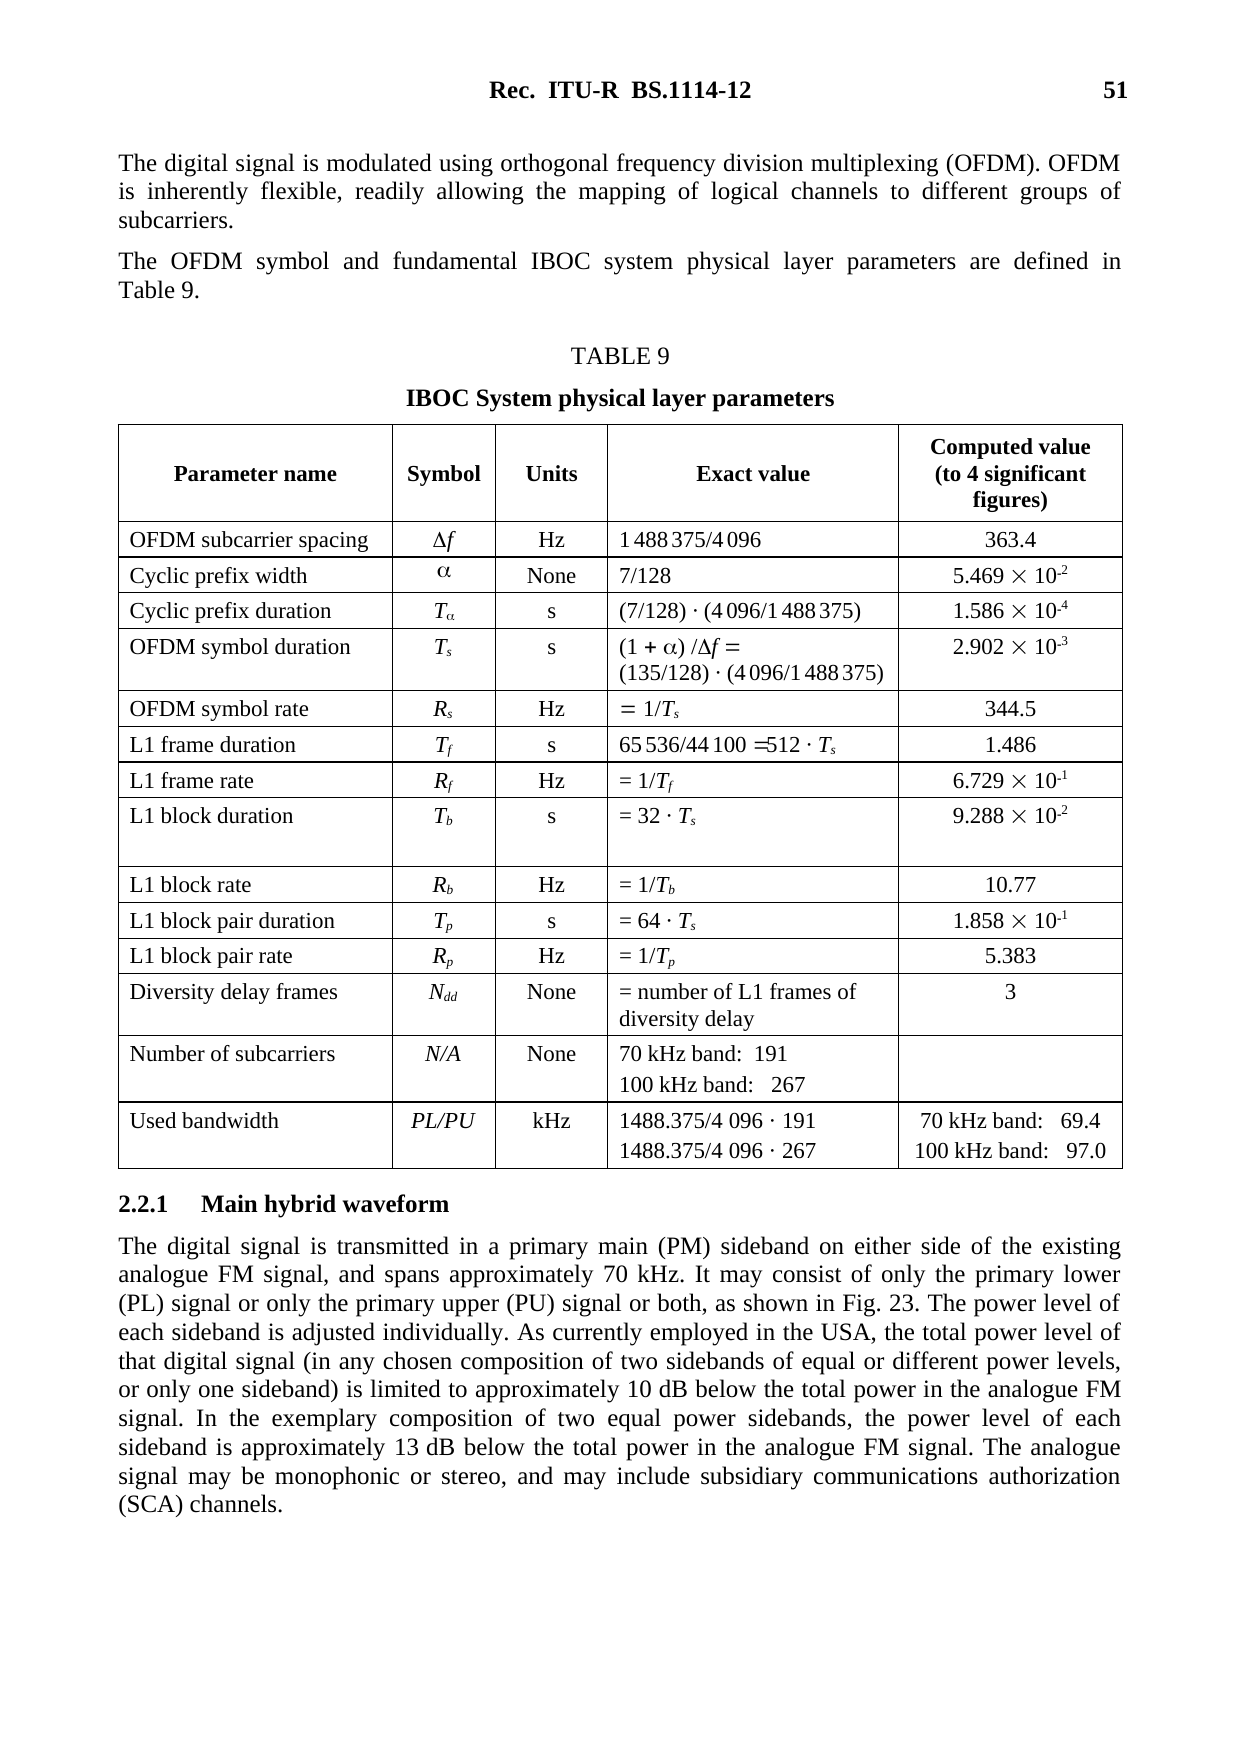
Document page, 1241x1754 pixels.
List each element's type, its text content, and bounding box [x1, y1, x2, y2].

table_cell (1  ) /f  (135/128) ∙ (4 096/1 488 375) [608, 629, 898, 690]
table_cell None [496, 1036, 607, 1101]
table_cell s [496, 629, 607, 690]
table_cell Used bandwidth [119, 1103, 392, 1168]
table_cell 1.586 104 [899, 593, 1122, 628]
table_cell OFDM symbol duration [119, 629, 392, 690]
table_cell Hz [496, 691, 607, 726]
table_cell Ndd [393, 974, 495, 1035]
text The digital signal is transmitted in a primary main (PM) sideband on either side of the existing analogue FM signal, and spans approximately 70 kHz. It may consist of only the primary lower (PL) signal or only the primary upper (PU) signal or both, as shown in Fig. 23. The power level of each sideband is adjusted individually. As currently employed in the USA, the total power level of that digital signal (in any chosen composition of two sidebands of equal or different power levels, or only one sideband) is limited to approximately 10 dB below the total power in the analogue FM signal. In the exemplary composition of two equal power sidebands, the power level of each sideband is approximately 13 dB below the total power in the analogue FM signal. The analogue signal may be monophonic or stereo, and may include subsidiary communications authorization (SCA) channels. [118, 1231, 1122, 1518]
table_cell OFDM subcarrier spacing [119, 522, 392, 556]
table_cell Tf [393, 727, 495, 761]
text TABLE 9 [118, 341, 1122, 370]
table_cell L1 block rate [119, 867, 392, 902]
table_cell = 64 ∙ Ts [608, 903, 898, 937]
table_cell 65 536/44 100  512 ∙ Ts [608, 727, 898, 761]
table_cell = 32 ∙ Ts [608, 798, 898, 866]
table_cell kHz [496, 1103, 607, 1168]
table_cell 5.469 102 [899, 558, 1122, 592]
table_cell Tp [393, 903, 495, 937]
table_cell 2.902 103 [899, 629, 1122, 690]
table_cell s [496, 798, 607, 866]
table_cell 1.486 [899, 727, 1122, 761]
table_cell  1/Ts [608, 691, 898, 726]
table_cell = 1/Tp [608, 939, 898, 973]
text The OFDM symbol and fundamental IBOC system physical layer parameters are defined in Table 9. [118, 246, 1122, 304]
table_cell Hz [496, 522, 607, 556]
table_cell 5.383 [899, 939, 1122, 973]
title IBOC System physical layer parameters [118, 383, 1122, 411]
table_cell 3 [899, 974, 1122, 1035]
subtitle 2.2.1 Main hybrid waveform [118, 1189, 1122, 1218]
table_cell 70 kHz band: 69.4 100 kHz band: 97.0 [899, 1103, 1122, 1168]
table_cell [899, 1036, 1122, 1101]
table_cell [393, 558, 495, 592]
table_cell L1 block duration [119, 798, 392, 866]
table_cell s [496, 903, 607, 937]
table_cell T [393, 593, 495, 628]
table_cell Hz [496, 867, 607, 902]
table_cell Hz [496, 939, 607, 973]
table_cell 344.5 [899, 691, 1122, 726]
table_cell Cyclic prefix duration [119, 593, 392, 628]
table_cell None [496, 974, 607, 1035]
table_cell L1 block pair rate [119, 939, 392, 973]
table_cell 70 kHz band: 191 100 kHz band: 267 [608, 1036, 898, 1101]
table_header Computed value (to 4 significant figures) [899, 425, 1122, 521]
table_cell = number of L1 frames of diversity delay [608, 974, 898, 1035]
table_cell = 1/Tf [608, 763, 898, 797]
table_cell OFDM symbol rate [119, 691, 392, 726]
table_cell Hz [496, 763, 607, 797]
table_cell Rf [393, 763, 495, 797]
table_cell Rb [393, 867, 495, 902]
table_cell 9.288 102 [899, 798, 1122, 866]
table_cell s [496, 727, 607, 761]
table_cell f [393, 522, 495, 556]
table_cell Rs [393, 691, 495, 726]
table_cell L1 frame rate [119, 763, 392, 797]
table_cell 6.729 101 [899, 763, 1122, 797]
table_cell N/A [393, 1036, 495, 1101]
table_cell = 1/Tb [608, 867, 898, 902]
table_cell 10.77 [899, 867, 1122, 902]
table_cell Diversity delay frames [119, 974, 392, 1035]
table_cell 7/128 [608, 558, 898, 592]
table_cell 1.858 101 [899, 903, 1122, 937]
table_cell 363.4 [899, 522, 1122, 556]
table_cell L1 frame duration [119, 727, 392, 761]
table_cell Tb [393, 798, 495, 866]
table_cell None [496, 558, 607, 592]
table_cell 1 488 375/4 096 [608, 522, 898, 556]
table_header Symbol [393, 425, 495, 521]
table_cell Cyclic prefix width [119, 558, 392, 592]
table_cell s [496, 593, 607, 628]
table_header Units [496, 425, 607, 521]
text The digital signal is modulated using orthogonal frequency division multiplexing (OFDM). OFDM is inherently flexible, readily allowing the mapping of logical channels to different groups of subcarriers. [118, 148, 1122, 234]
table_header Exact value [608, 425, 898, 521]
table_cell (7/128) ∙ (4 096/1 488 375) [608, 593, 898, 628]
table_header Parameter name [119, 425, 392, 521]
table_cell Rp [393, 939, 495, 973]
table_cell 1488.375/4 096 · 191 1488.375/4 096 · 267 [608, 1103, 898, 1168]
table_cell Number of subcarriers [119, 1036, 392, 1101]
table_cell PL/PU [393, 1103, 495, 1168]
table_cell L1 block pair duration [119, 903, 392, 937]
table_cell Ts [393, 629, 495, 690]
